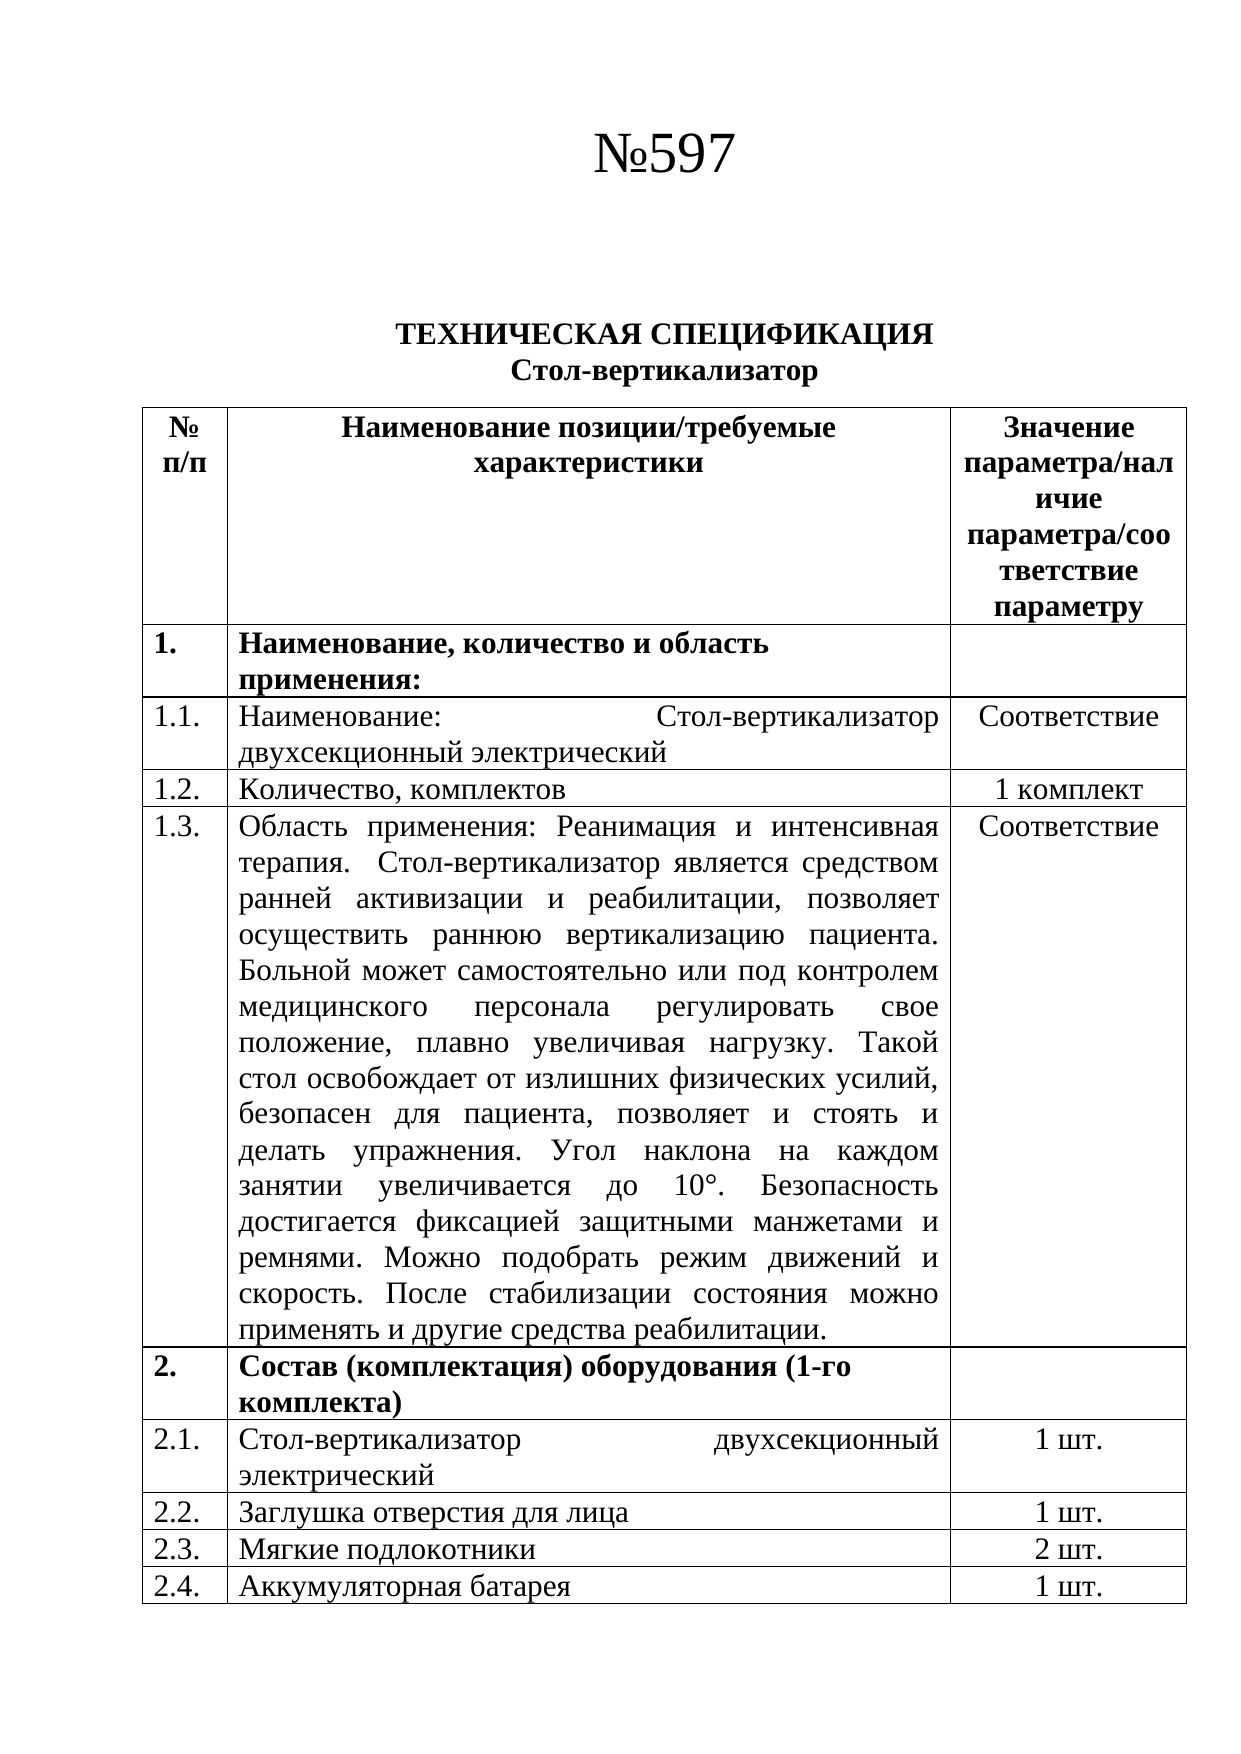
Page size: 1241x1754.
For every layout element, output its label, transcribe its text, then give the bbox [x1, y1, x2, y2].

table_cell 2.4. [143, 1567, 227, 1603]
table_cell 2. [143, 1348, 227, 1419]
table_cell 1.2. [143, 770, 227, 806]
table_cell 1 шт. [951, 1420, 1186, 1492]
table_cell 1. [143, 625, 227, 696]
table_cell Мягкие подлокотники [228, 1530, 950, 1566]
table_cell Стол-вертикализатор двухсекционный электрический [228, 1420, 950, 1492]
table_cell 2.2. [143, 1493, 227, 1529]
table_cell Количество, комплектов [228, 770, 950, 806]
table_cell 1 шт. [951, 1567, 1186, 1603]
text Стол-вертикализатор [177, 351, 1152, 387]
table_cell 1 шт. [951, 1493, 1186, 1529]
table_cell Заглушка отверстия для лица [228, 1493, 950, 1529]
table_cell Соответствие [951, 698, 1186, 769]
table_cell Наименование, количество и область применения: [228, 625, 950, 696]
table_cell Наименование: Стол-вертикализатор двухсекционный электрический [228, 698, 950, 769]
table_cell 2 шт. [951, 1530, 1186, 1566]
table_cell Аккумуляторная батарея [228, 1567, 950, 1603]
table_cell Соответствие [951, 807, 1186, 1346]
table_header № п/п [143, 408, 227, 623]
text №597 [177, 118, 1152, 185]
table_cell 1.3. [143, 807, 227, 1346]
table_cell 1.1. [143, 698, 227, 769]
table_cell [951, 1348, 1186, 1419]
table_header Наименование позиции/требуемые характеристики [228, 408, 950, 623]
table_cell 1 комплект [951, 770, 1186, 806]
table_cell [951, 625, 1186, 696]
table_cell Область применения: Реанимация и интенсивная терапия. Стол-вертикализатор является средством ранней активизации и реабилитации, позволяет осуществить раннюю вертикализацию пациента. Больной может самостоятельно или под контролем медицинского персонала регулировать свое положение, плавно увеличивая нагрузку. Такой стол освобождает от излишних физических усилий, безопасен для пациента, позволяет и стоять и делать упражнения. Угол наклона на каждом занятии увеличивается до 10°. Безопасность достигается фиксацией защитными манжетами и ремнями. Можно подобрать режим движений и скорость. После стабилизации состояния можно применять и другие средства реабилитации. [228, 807, 950, 1346]
table_cell Состав (комплектация) оборудования (1-го комплекта) [228, 1348, 950, 1419]
table_header Значение параметра/наличие параметра/соответствие параметру [951, 408, 1186, 623]
table_cell 2.3. [143, 1530, 227, 1566]
table_cell 2.1. [143, 1420, 227, 1492]
text ТЕХНИЧЕСКАЯ СПЕЦИФИКАЦИЯ [177, 315, 1152, 351]
